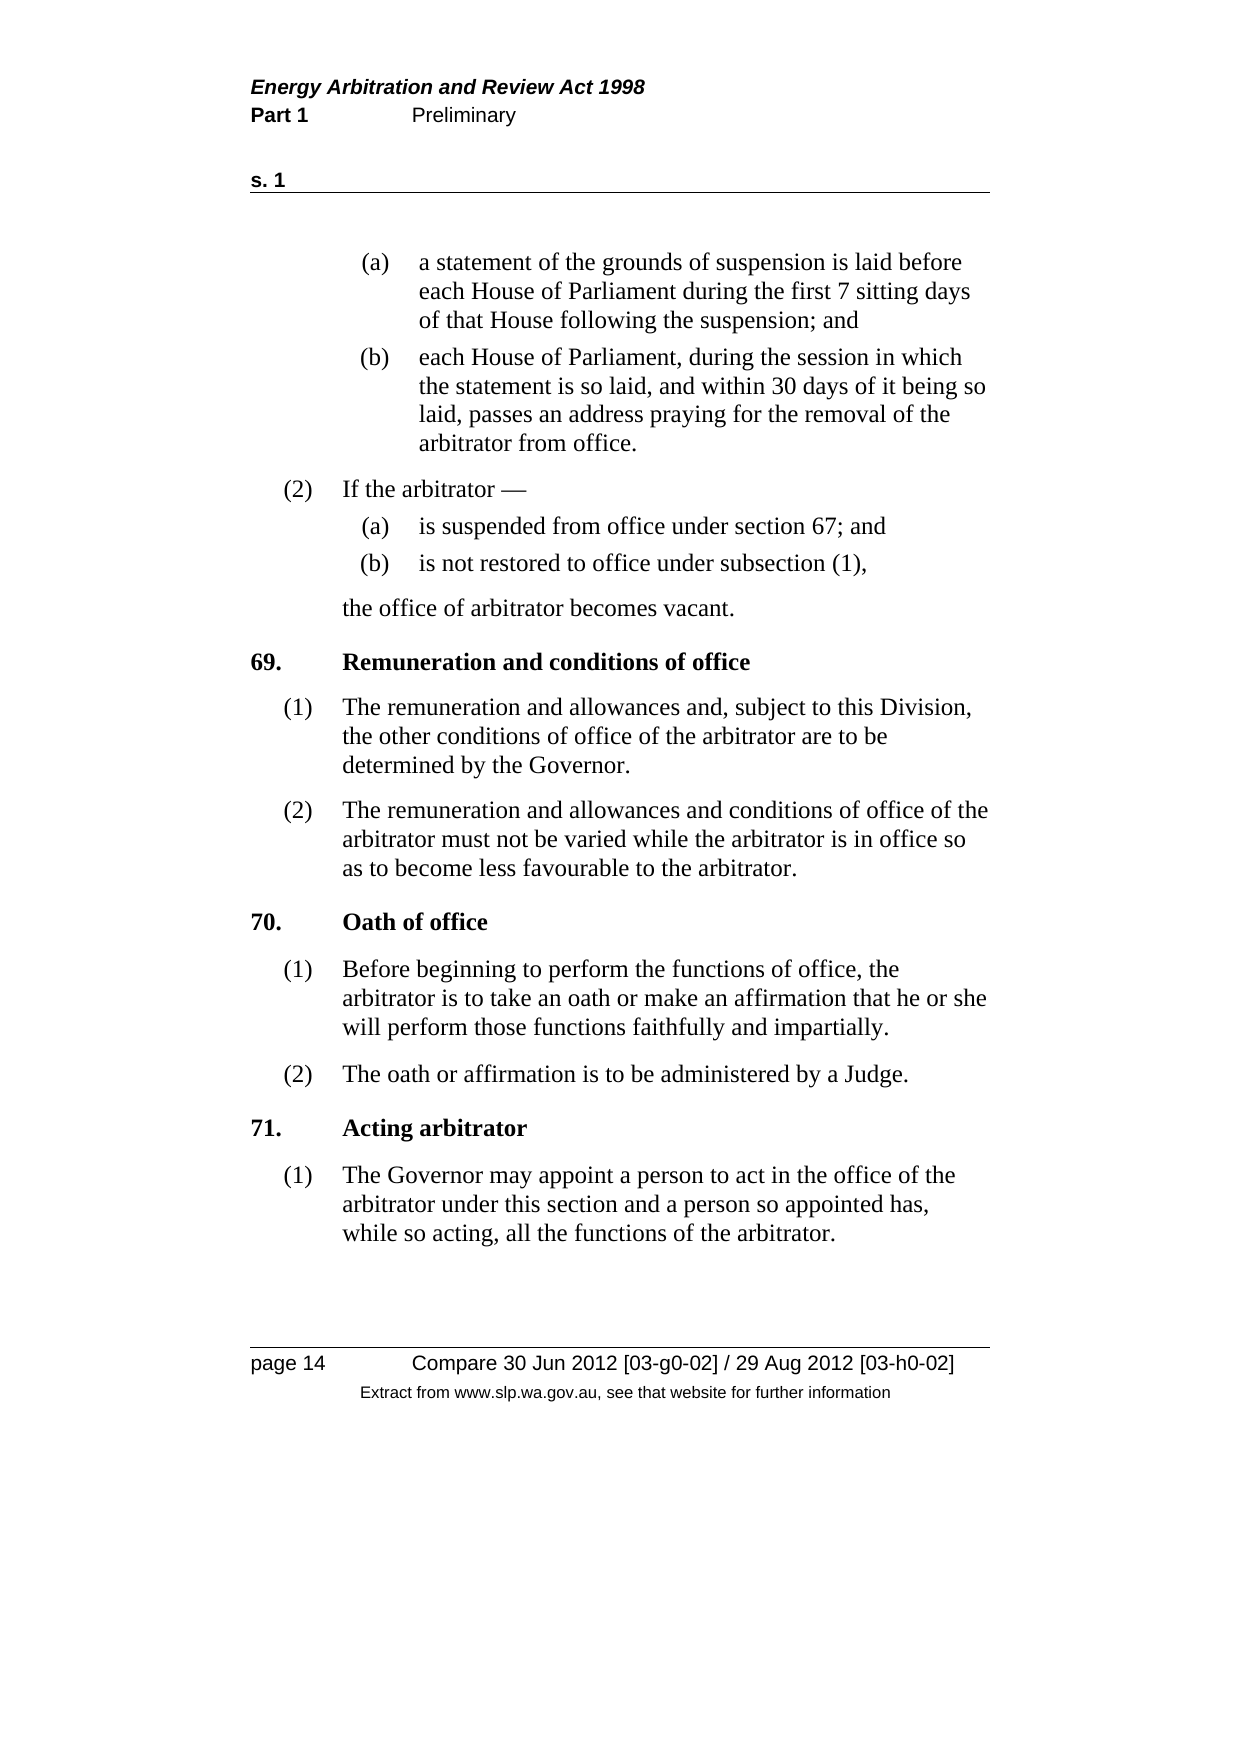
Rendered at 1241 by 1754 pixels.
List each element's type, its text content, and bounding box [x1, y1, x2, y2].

text (a) a statement of the grounds of suspension is laid before each House of Parliament during the first 7 sitting days of that House following the suspension; and [250, 247, 990, 334]
text the office of arbitrator becomes vacant. [250, 593, 990, 622]
text (1) The Governor may appoint a person to act in the office of the arbitrator under this section and a person so appointed has, while so acting, all the functions of the arbitrator. [250, 1160, 990, 1247]
text (2) The remuneration and allowances and conditions of office of the arbitrator must not be varied while the arbitrator is in office so as to become less favourable to the arbitrator. [250, 795, 990, 882]
text (2) The oath or affirmation is to be administered by a Judge. [250, 1059, 990, 1088]
text (b) each House of Parliament, during the session in which the statement is so laid, and within 30 days of it being so laid, passes an address praying for the removal of the arbitrator from office. [250, 342, 990, 457]
subtitle 71. Acting arbitrator [250, 1113, 990, 1142]
text (1) The remuneration and allowances and, subject to this Division, the other conditions of office of the arbitrator are to be determined by the Governor. [250, 692, 990, 779]
text (1) Before beginning to perform the functions of office, the arbitrator is to take an oath or make an affirmation that he or she will perform those functions faithfully and impartially. [250, 954, 990, 1040]
subtitle 70. Oath of office [250, 907, 990, 935]
text (b) is not restored to office under subsection (1), [250, 548, 990, 577]
text (2) If the arbitrator — [250, 474, 990, 502]
subtitle 69. Remuneration and conditions of office [250, 647, 990, 676]
text (a) is suspended from office under section 67; and [250, 511, 990, 539]
